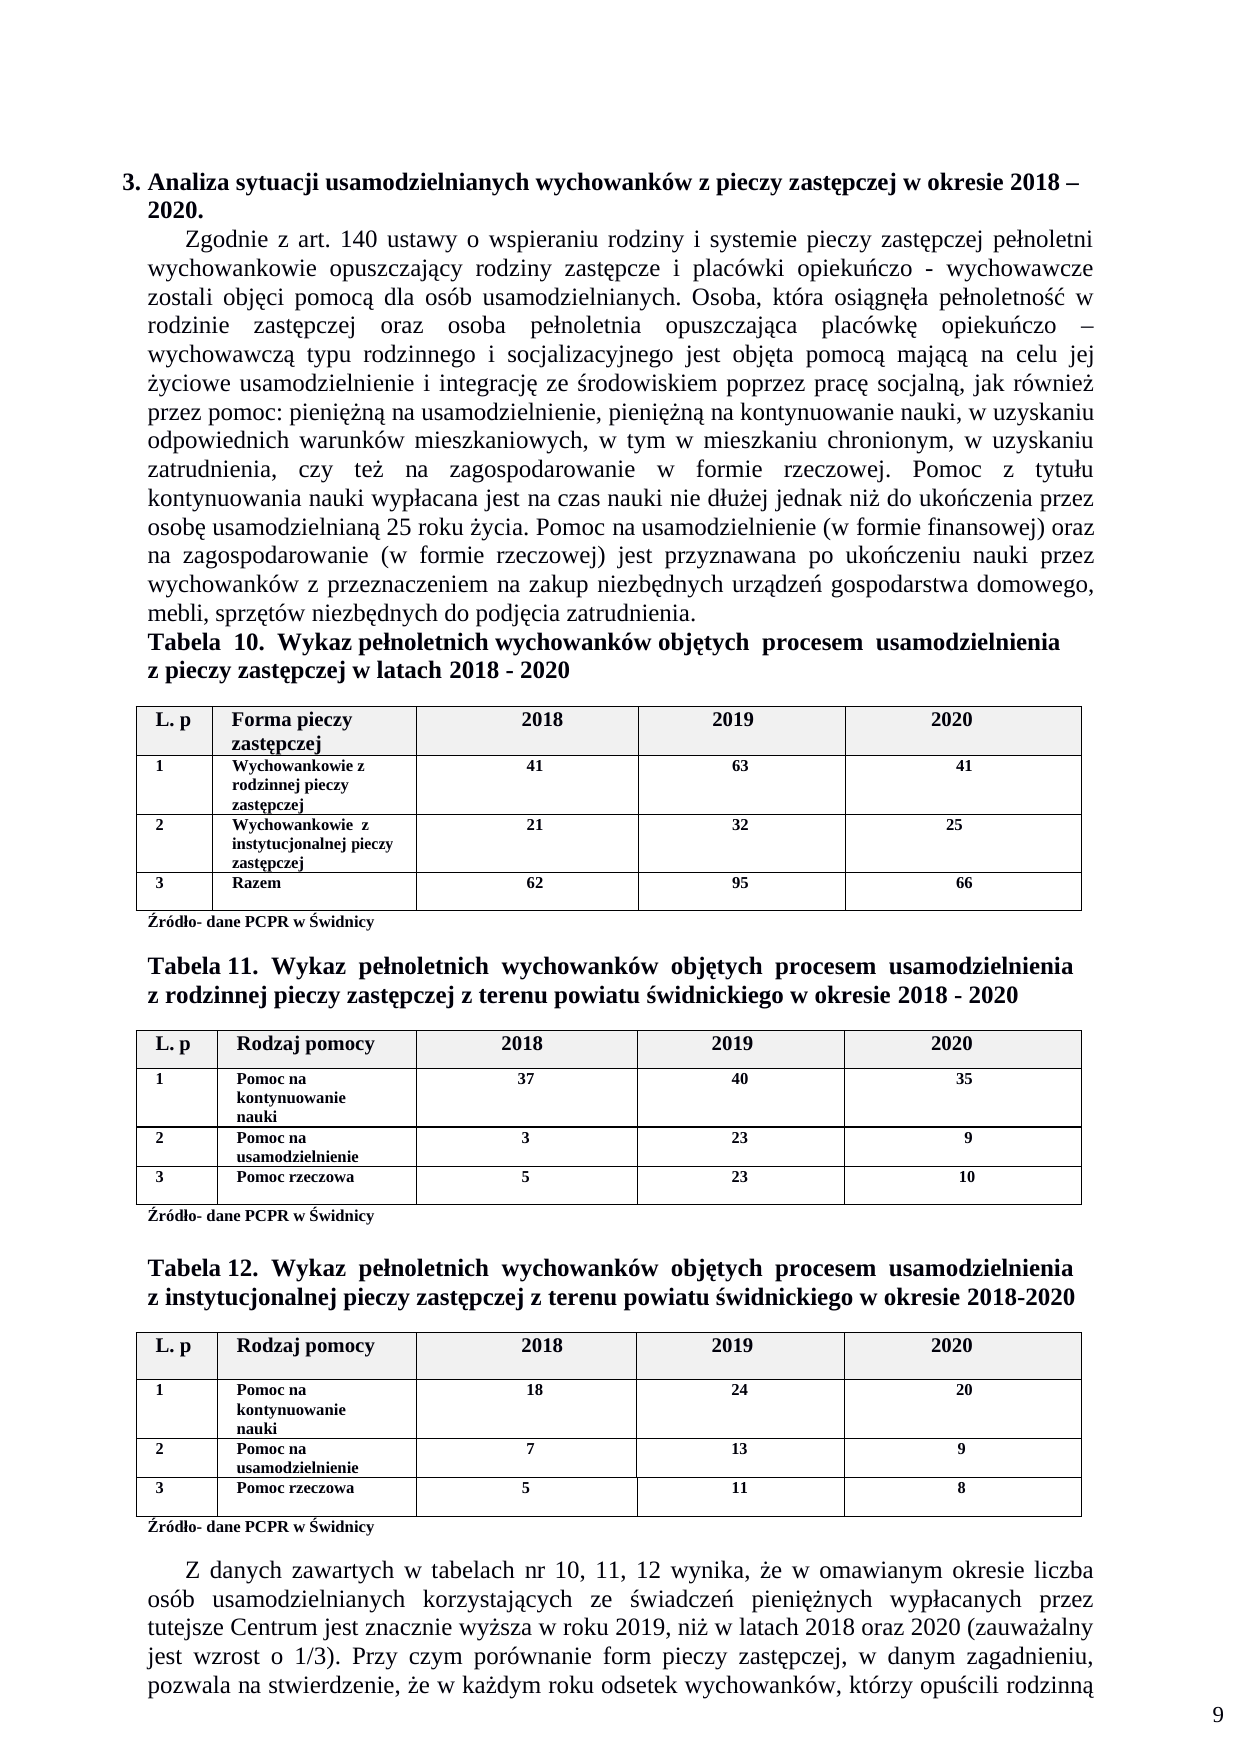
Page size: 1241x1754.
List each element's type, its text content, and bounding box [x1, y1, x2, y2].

table_header 2018 [417, 1333, 636, 1379]
table_cell 37 [417, 1069, 637, 1126]
table_cell 5 [417, 1167, 637, 1204]
table_cell 21 [417, 815, 638, 872]
table_cell Pomoc na kontynuowanie nauki [218, 1380, 416, 1438]
text Źródło- dane PCPR w Świdnicy [147, 911, 1223, 931]
table_cell 23 [638, 1167, 844, 1204]
list Analiza sytuacji usamodzielnianych wychowanków z pieczy zastępczej w okresie 2018 – 2020. [122, 167, 1093, 224]
table_header 2019 [639, 707, 845, 755]
table_cell Pomoc na kontynuowanie nauki [218, 1069, 416, 1126]
table_cell Pomoc rzeczowa [218, 1478, 416, 1516]
table_cell 25 [846, 815, 1081, 872]
table_cell 63 [639, 756, 845, 813]
table_cell 5 [417, 1478, 637, 1516]
table_header Rodzaj pomocy [218, 1333, 416, 1379]
table_cell 18 [417, 1380, 636, 1438]
table_cell 23 [638, 1128, 844, 1166]
table_cell 1 [137, 1380, 217, 1438]
table_cell 3 [417, 1128, 637, 1166]
table_cell 32 [639, 815, 845, 872]
table_header 2020 [845, 1031, 1081, 1068]
table_cell Pomoc na usamodzielnienie [218, 1128, 416, 1166]
table_header 2020 [845, 1333, 1081, 1379]
table_cell 13 [637, 1439, 844, 1477]
table_cell 11 [638, 1478, 844, 1516]
table_cell 8 [845, 1478, 1081, 1516]
table_cell 3 [137, 873, 212, 910]
table_cell 40 [638, 1069, 844, 1126]
table_cell Pomoc na usamodzielnienie [218, 1439, 416, 1477]
table_header 2019 [637, 1333, 844, 1379]
table_cell Pomoc rzeczowa [218, 1167, 416, 1204]
table_cell 2 [137, 1128, 217, 1166]
table_cell 7 [417, 1439, 636, 1477]
table_cell Razem [213, 873, 416, 910]
text Źródło- dane PCPR w Świdnicy [147, 1205, 1223, 1224]
table_cell 9 [845, 1439, 1081, 1477]
table_cell 2 [137, 815, 212, 872]
table_cell 20 [845, 1380, 1081, 1438]
table_header L. p [137, 1333, 217, 1379]
table_cell 95 [639, 873, 845, 910]
table_header L. p [137, 1031, 217, 1068]
text Tabela 10. Wykaz pełnoletnich wychowanków objętych procesem usamodzielnienia z pieczy zastępczej w latach 2018 - 2020 [147, 627, 1086, 684]
table_cell 24 [637, 1380, 844, 1438]
table_cell 62 [417, 873, 638, 910]
table_header L. p [137, 707, 212, 755]
table_cell 41 [417, 756, 638, 813]
text Źródło- dane PCPR w Świdnicy [147, 1517, 1223, 1536]
table_cell 3 [137, 1478, 217, 1516]
table_cell 2 [137, 1439, 217, 1477]
table_cell 41 [846, 756, 1081, 813]
table_cell 66 [846, 873, 1081, 910]
table_cell 3 [137, 1167, 217, 1204]
table_header 2020 [846, 707, 1081, 755]
table_cell 1 [137, 1069, 217, 1126]
table_cell Wychowankowie z instytucjonalnej pieczy zastępczej [213, 815, 416, 872]
table_cell 35 [845, 1069, 1081, 1126]
table_cell 9 [845, 1128, 1081, 1166]
table_cell 1 [137, 756, 212, 813]
table_cell 10 [845, 1167, 1081, 1204]
table_header 2019 [638, 1031, 844, 1068]
table_header 2018 [417, 707, 638, 755]
text Zgodnie z art. 140 ustawy o wspieraniu rodziny i systemie pieczy zastępczej pełnoletni wychowankowie opuszczający rodziny zastępcze i placówki opiekuńczo - wychowawcze zostali objęci pomocą dla osób usamodzielnianych. Osoba, która osiągnęła pełnoletność w rodzinie zastępczej oraz osoba pełnoletnia opuszczająca placówkę opiekuńczo – wychowawczą typu rodzinnego i socjalizacyjnego jest objęta pomocą mającą na celu jej życiowe usamodzielnienie i integrację ze środowiskiem poprzez pracę socjalną, jak również przez pomoc: pieniężną na usamodzielnienie, pieniężną na kontynuowanie nauki, w uzyskaniu odpowiednich warunków mieszkaniowych, w tym w mieszkaniu chronionym, w uzyskaniu zatrudnienia, czy też na zagospodarowanie w formie rzeczowej. Pomoc z tytułu kontynuowania nauki wypłacana jest na czas nauki nie dłużej jednak niż do ukończenia przez osobę usamodzielnianą 25 roku życia. Pomoc na usamodzielnienie (w formie finansowej) oraz na zagospodarowanie (w formie rzeczowej) jest przyznawana po ukończeniu nauki przez wychowanków z przeznaczeniem na zakup niezbędnych urządzeń gospodarstwa domowego, mebli, sprzętów niezbędnych do podjęcia zatrudnienia. [147, 224, 1094, 627]
text Tabela 12. Wykaz pełnoletnich wychowanków objętych procesem usamodzielnienia z instytucjonalnej pieczy zastępczej z terenu powiatu świdnickiego w okresie 2018-2020 [147, 1253, 1086, 1311]
table_header Forma pieczy zastępczej [213, 707, 416, 755]
table_cell Wychowankowie z rodzinnej pieczy zastępczej [213, 756, 416, 813]
table_header Rodzaj pomocy [218, 1031, 416, 1068]
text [147, 1555, 1094, 1699]
text Tabela 11. Wykaz pełnoletnich wychowanków objętych procesem usamodzielnienia z rodzinnej pieczy zastępczej z terenu powiatu świdnickiego w okresie 2018 - 2020 [147, 951, 1086, 1008]
table_header 2018 [417, 1031, 637, 1068]
